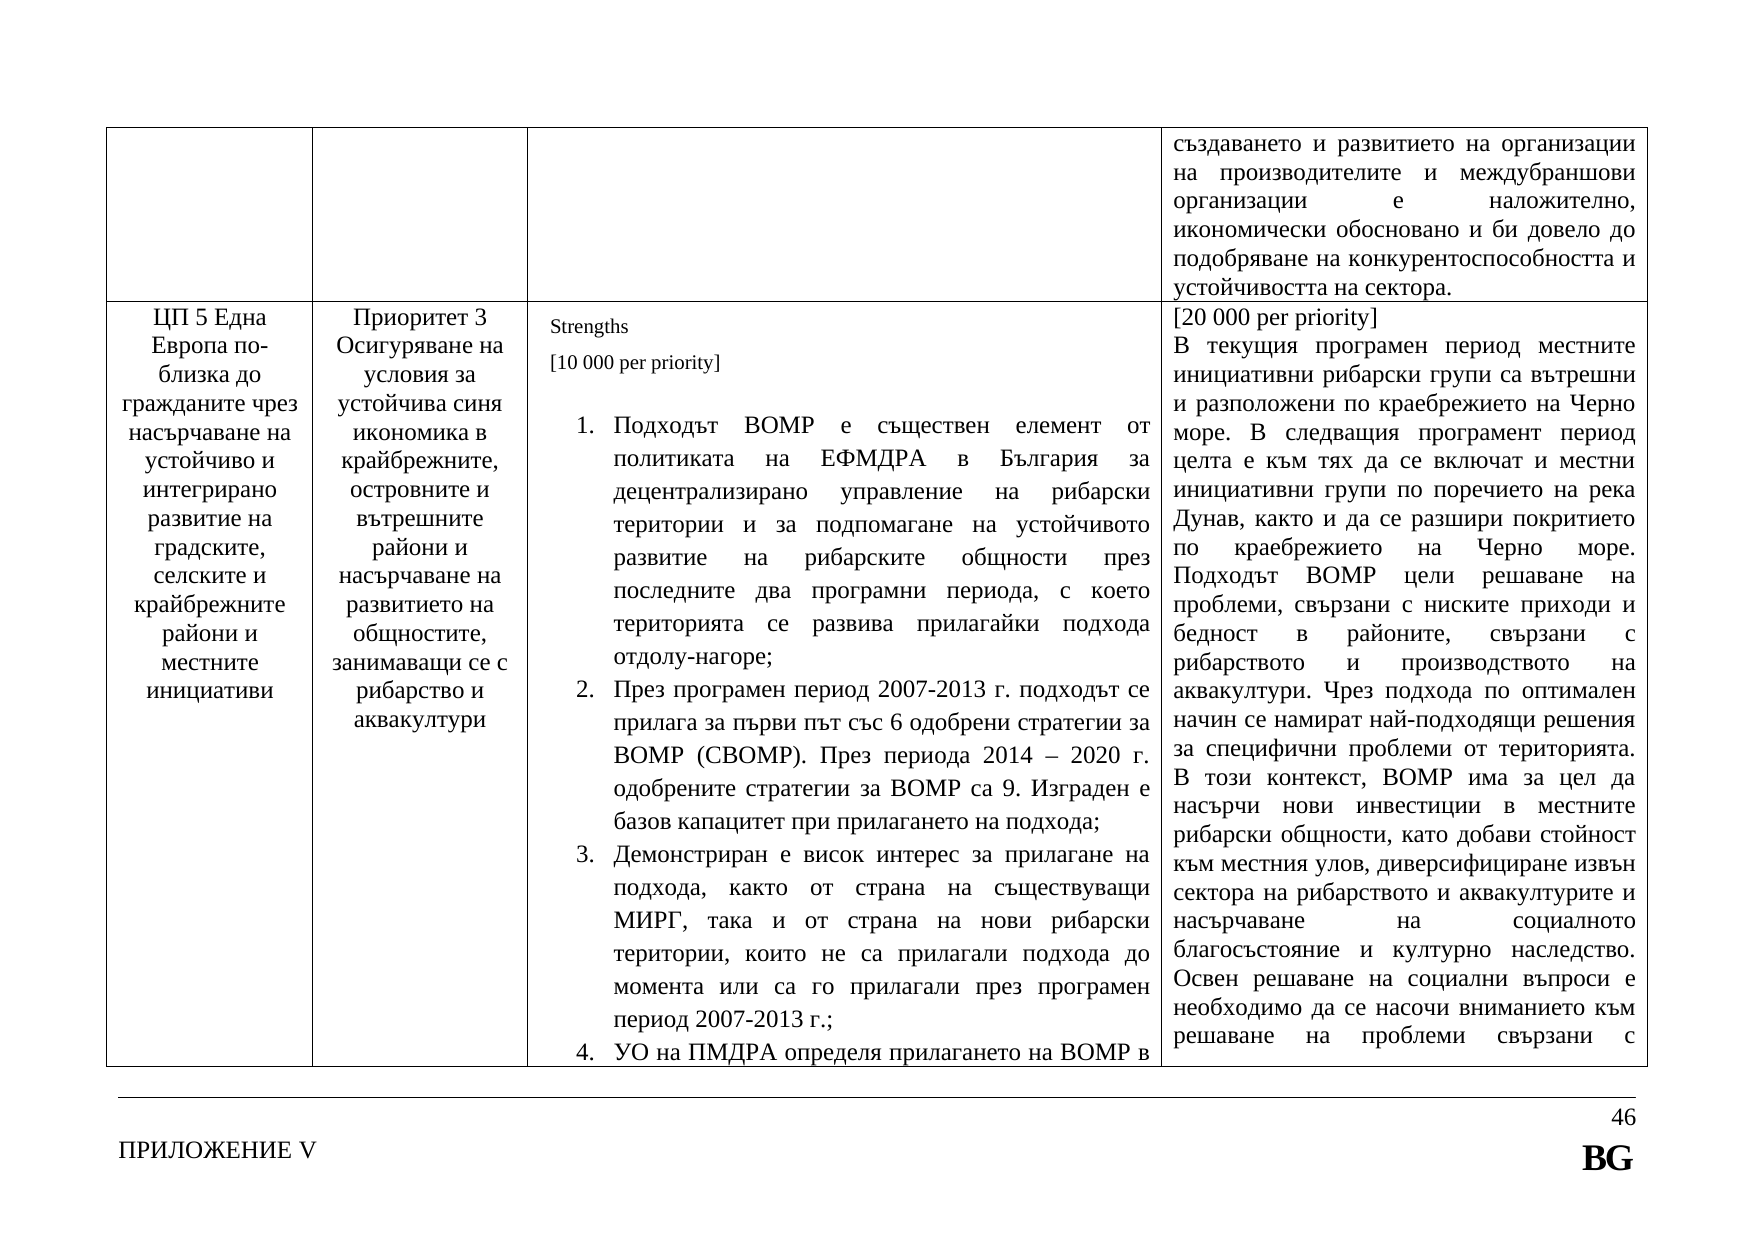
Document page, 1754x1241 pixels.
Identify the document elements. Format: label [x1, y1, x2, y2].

table_cell [107, 302, 312, 1066]
table_cell [528, 128, 1161, 301]
table_cell [313, 302, 527, 1066]
table_cell [1162, 302, 1647, 1066]
table_cell [528, 302, 1161, 1066]
